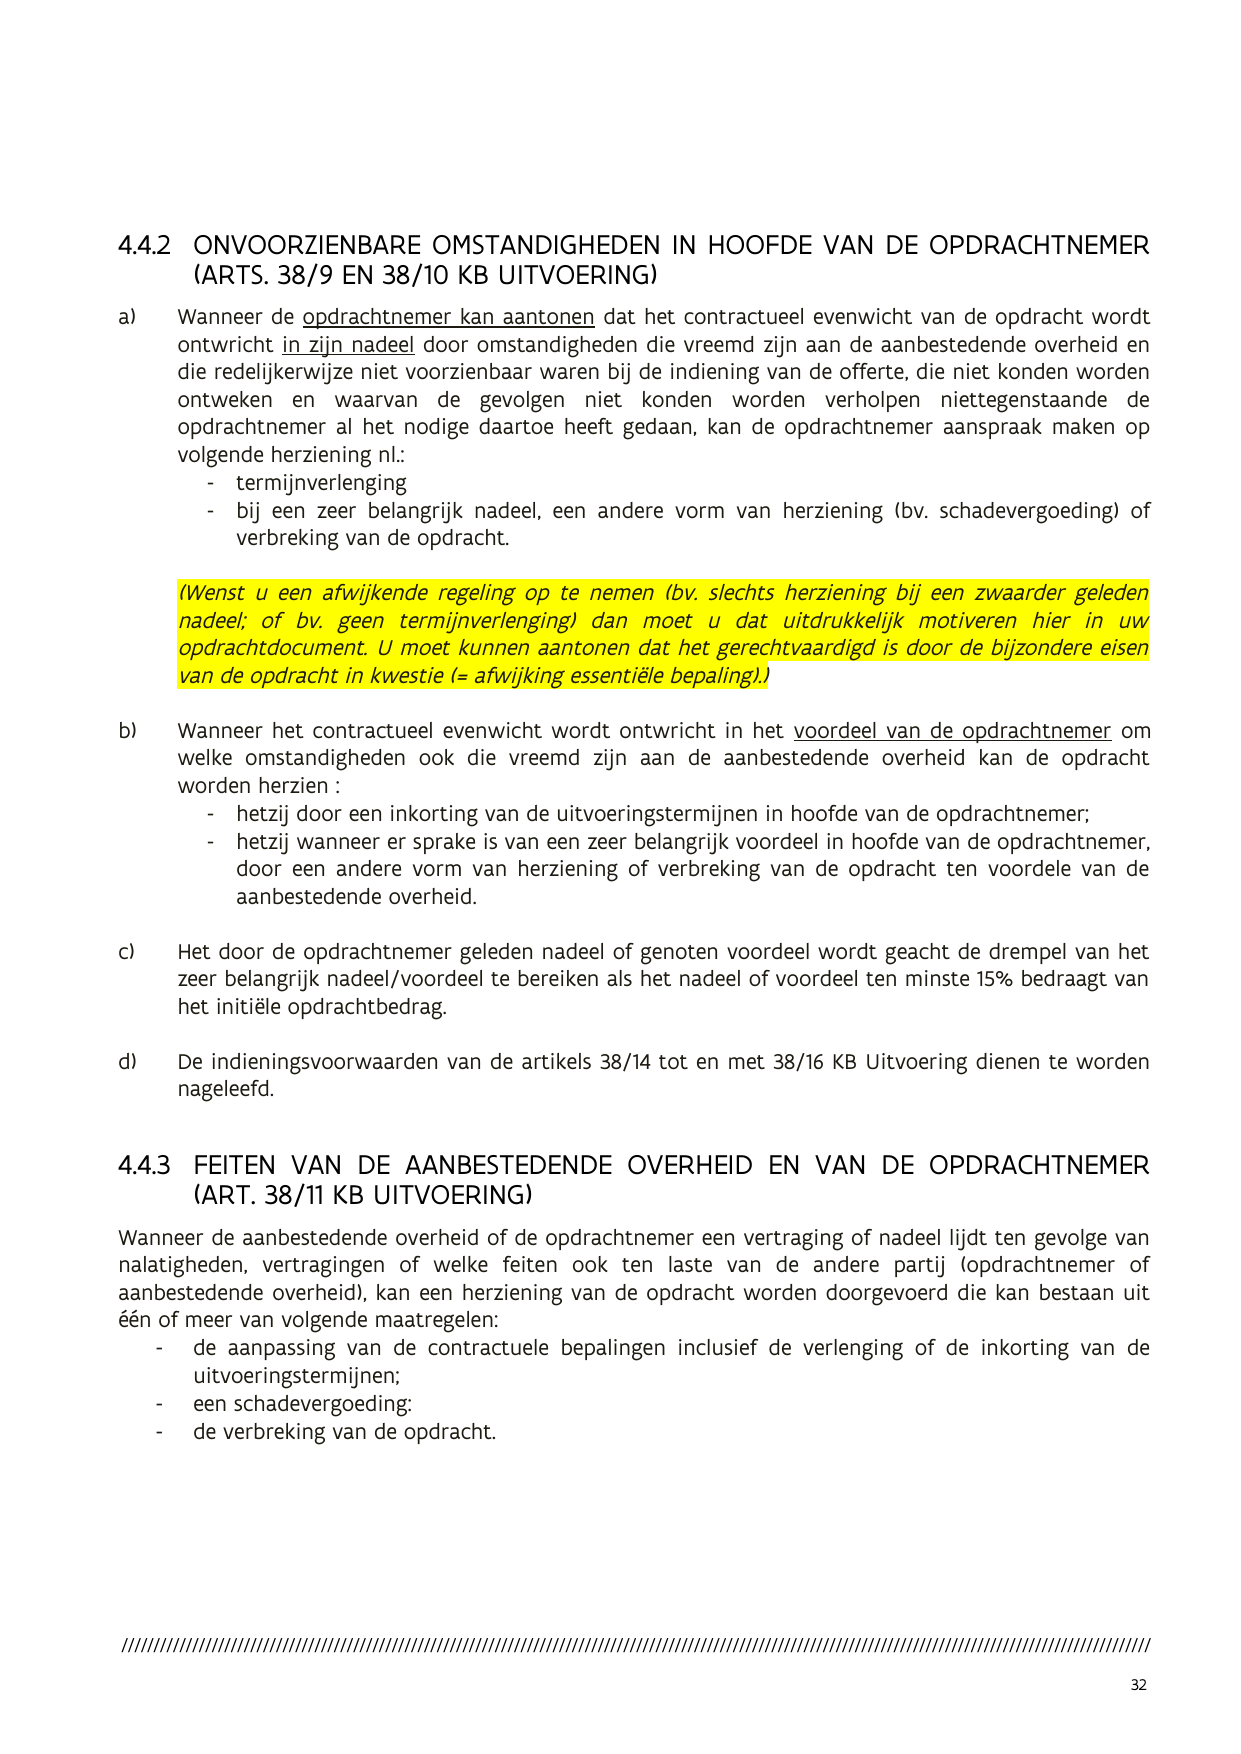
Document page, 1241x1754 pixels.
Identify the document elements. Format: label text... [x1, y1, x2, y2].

list Wanneer de opdrachtnemer kan aantonen dat het contractueel evenwicht van de opdracht wordt ontwricht in zijn nadeel door omstandigheden die vreemd zijn aan de aanbestedende overheid en die redelijkerwijze niet voorzienbaar waren bij de indiening van de offerte, die niet konden worden ontweken en waarvan de gevolgen niet konden worden verholpen niettegenstaande de opdrachtnemer al het nodige daartoe heeft gedaan, kan de opdrachtnemer aanspraak maken op volgende herziening nl.: [118, 303, 1152, 468]
list Wanneer het contractueel evenwicht wordt ontwricht in het voordeel van de opdrachtnemer om welke omstandigheden ook die vreemd zijn aan de aanbestedende overheid kan de opdracht worden herzien : [118, 716, 1152, 799]
list de verbreking van de opdracht. [156, 1417, 1152, 1445]
list hetzij door een inkorting van de uitvoeringstermijnen in hoofde van de opdrachtnemer; [207, 799, 1152, 827]
list de aanpassing van de contractuele bepalingen inclusief de verlenging of de inkorting van de uitvoeringstermijnen; [156, 1333, 1152, 1389]
subtitle ONVOORZIENBARE OMSTANDIGHEDEN IN HOOFDE VAN DE OPDRACHTNEMER (ARTS. 38/9 EN 38/10 KB UITVOERING) [118, 230, 1152, 290]
list hetzij wanneer er sprake is van een zeer belangrijk voordeel in hoofde van de opdrachtnemer, door een andere vorm van herziening of verbreking van de opdracht ten voordele van de aanbestedende overheid. [207, 827, 1152, 910]
list De indieningsvoorwaarden van de artikels 38/14 tot en met 38/16 KB Uitvoering dienen te worden nageleefd. [118, 1047, 1152, 1102]
text (Wenst u een afwijkende regeling op te nemen (bv. slechts herziening bij een zwaarder geleden nadeel; of bv. geen termijnverlenging) dan moet u dat uitdrukkelijk motiveren hier in uw opdrachtdocument. U moet kunnen aantonen dat het gerechtvaardigd is door de bijzondere eisen van de opdracht in kwestie (= afwijking essentiële bepaling).) [768, 579, 1152, 689]
subtitle FEITEN VAN DE AANBESTEDENDE OVERHEID EN VAN DE OPDRACHTNEMER (ART. 38/11 KB UITVOERING) [118, 1151, 1152, 1211]
list termijnverlenging [207, 468, 1152, 496]
list Het door de opdrachtnemer geleden nadeel of genoten voordeel wordt geacht de drempel van het zeer belangrijk nadeel/voordeel te bereiken als het nadeel of voordeel ten minste 15% bedraagt van het initiële opdrachtbedrag. [118, 937, 1152, 1020]
text Wanneer de aanbestedende overheid of de opdrachtnemer een vertraging of nadeel lijdt ten gevolge van nalatigheden, vertragingen of welke feiten ook ten laste van de andere partij (opdrachtnemer of aanbestedende overheid), kan een herziening van de opdracht worden doorgevoerd die kan bestaan uit één of meer van volgende maatregelen: [118, 1223, 1152, 1333]
list bij een zeer belangrijk nadeel, een andere vorm van herziening (bv. schadevergoeding) of verbreking van de opdracht. [207, 496, 1152, 551]
list een schadevergoeding: [156, 1389, 1152, 1417]
